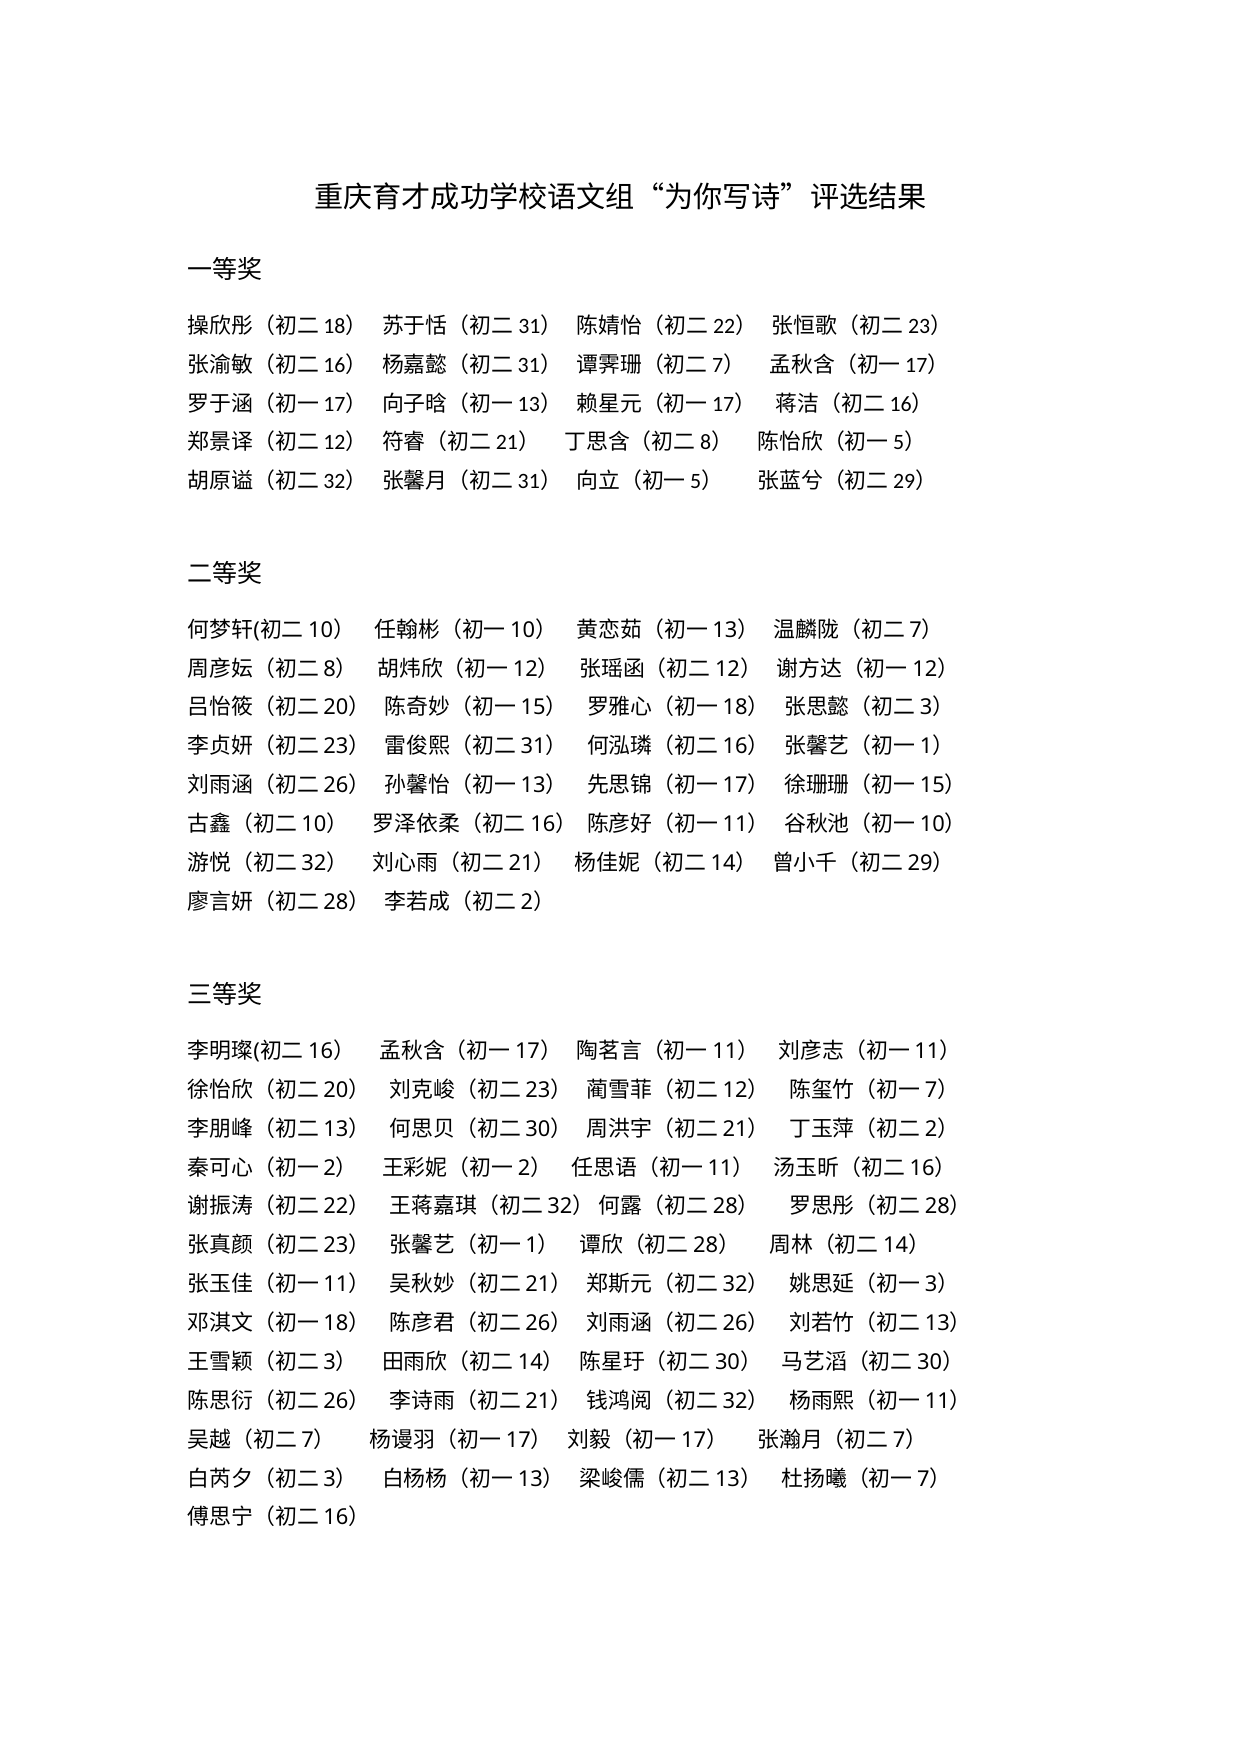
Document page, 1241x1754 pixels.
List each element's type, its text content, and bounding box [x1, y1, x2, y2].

text 游悦（初二32） 刘心雨（初二21） 杨佳妮（初二14） 曾小千（初二29） [187, 844, 1053, 877]
text 张渝敏（初二16） 杨嘉懿（初二31） 谭霁珊（初二7） 孟秋含（初一17） [187, 346, 1053, 379]
text 李明璨(初二16） 孟秋含（初一17） 陶茗言（初一11） 刘彦志（初一11） [187, 1033, 1053, 1065]
text 李朋峰（初二13） 何思贝（初二30） 周洪宇（初二21） 丁玉萍（初二2） [187, 1111, 1053, 1143]
text 邓淇文（初一18） 陈彦君（初二26） 刘雨涵（初二26） 刘若竹（初二13） [187, 1305, 1053, 1337]
text 周彦妘（初二8） 胡炜欣（初一12） 张瑶函（初二12） 谢方达（初一12） [187, 650, 1053, 683]
text 刘雨涵（初二26） 孙馨怡（初一13） 先思锦（初一17） 徐珊珊（初一15） [187, 767, 1053, 799]
text 秦可心（初一2） 王彩妮（初一2） 任思语（初一11） 汤玉昕（初二16） [187, 1149, 1053, 1182]
text 张玉佳（初一11） 吴秋妙（初二21） 郑斯元（初二32） 姚思延（初一3） [187, 1266, 1053, 1298]
text 傅思宁（初二16） [187, 1499, 1053, 1532]
text 谢振涛（初二22） 王蒋嘉琪（初二32） 何露（初二28） 罗思彤（初二28） [187, 1188, 1053, 1221]
text 陈思衍（初二26） 李诗雨（初二21） 钱鸿阅（初二32） 杨雨熙（初一11） [187, 1382, 1053, 1415]
text 张真颜（初二23） 张馨艺（初一1） 谭欣（初二28） 周林（初二14） [187, 1227, 1053, 1259]
text 白芮夕（初二3） 白杨杨（初一13） 梁峻儒（初二13） 杜扬曦（初一7） [187, 1460, 1053, 1493]
text 郑景译（初二12） 符睿（初二21） 丁思含（初二8） 陈怡欣（初一5） [187, 424, 1053, 456]
text 二等奖 [187, 539, 1053, 604]
text 廖言妍（初二28） 李若成（初二2） [187, 883, 1053, 916]
text 吴越（初二7） 杨谩羽（初一17） 刘毅（初一17） 张瀚月（初二7） [187, 1421, 1053, 1454]
text 徐怡欣（初二20） 刘克峻（初二23） 蔺雪菲（初二12） 陈玺竹（初一7） [187, 1072, 1053, 1104]
text 三等奖 [187, 961, 1053, 1026]
text 何梦轩(初二10） 任翰彬（初一10） 黄恋茹（初一13） 温麟陇（初二7） [187, 611, 1053, 644]
text 古鑫（初二10） 罗泽依柔（初二16） 陈彦好（初一11） 谷秋池（初一10） [187, 806, 1053, 838]
text 重庆育才成功学校语文组“为你写诗”评选结果 [187, 162, 1053, 227]
text 吕怡筱（初二20） 陈奇妙（初一15） 罗雅心（初一18） 张思懿（初二3） [187, 689, 1053, 722]
text 王雪颖（初二3） 田雨欣（初二14） 陈星玗（初二30） 马艺滔（初二30） [187, 1344, 1053, 1376]
text 一等奖 [187, 235, 1053, 300]
text 李贞妍（初二23） 雷俊熙（初二31） 何泓璘（初二16） 张馨艺（初一1） [187, 728, 1053, 760]
text 胡原谥（初二32） 张馨月（初二31） 向立（初一5） 张蓝兮（初二29） [187, 463, 1053, 495]
text 操欣彤（初二18） 苏于恬（初二 31） 陈婧怡（初二 22） 张恒歌（初二 23） [187, 308, 1053, 340]
text 罗于涵（初一17） 向子晗（初一13） 赖星元（初一17） 蒋洁（初二16） [187, 385, 1053, 418]
